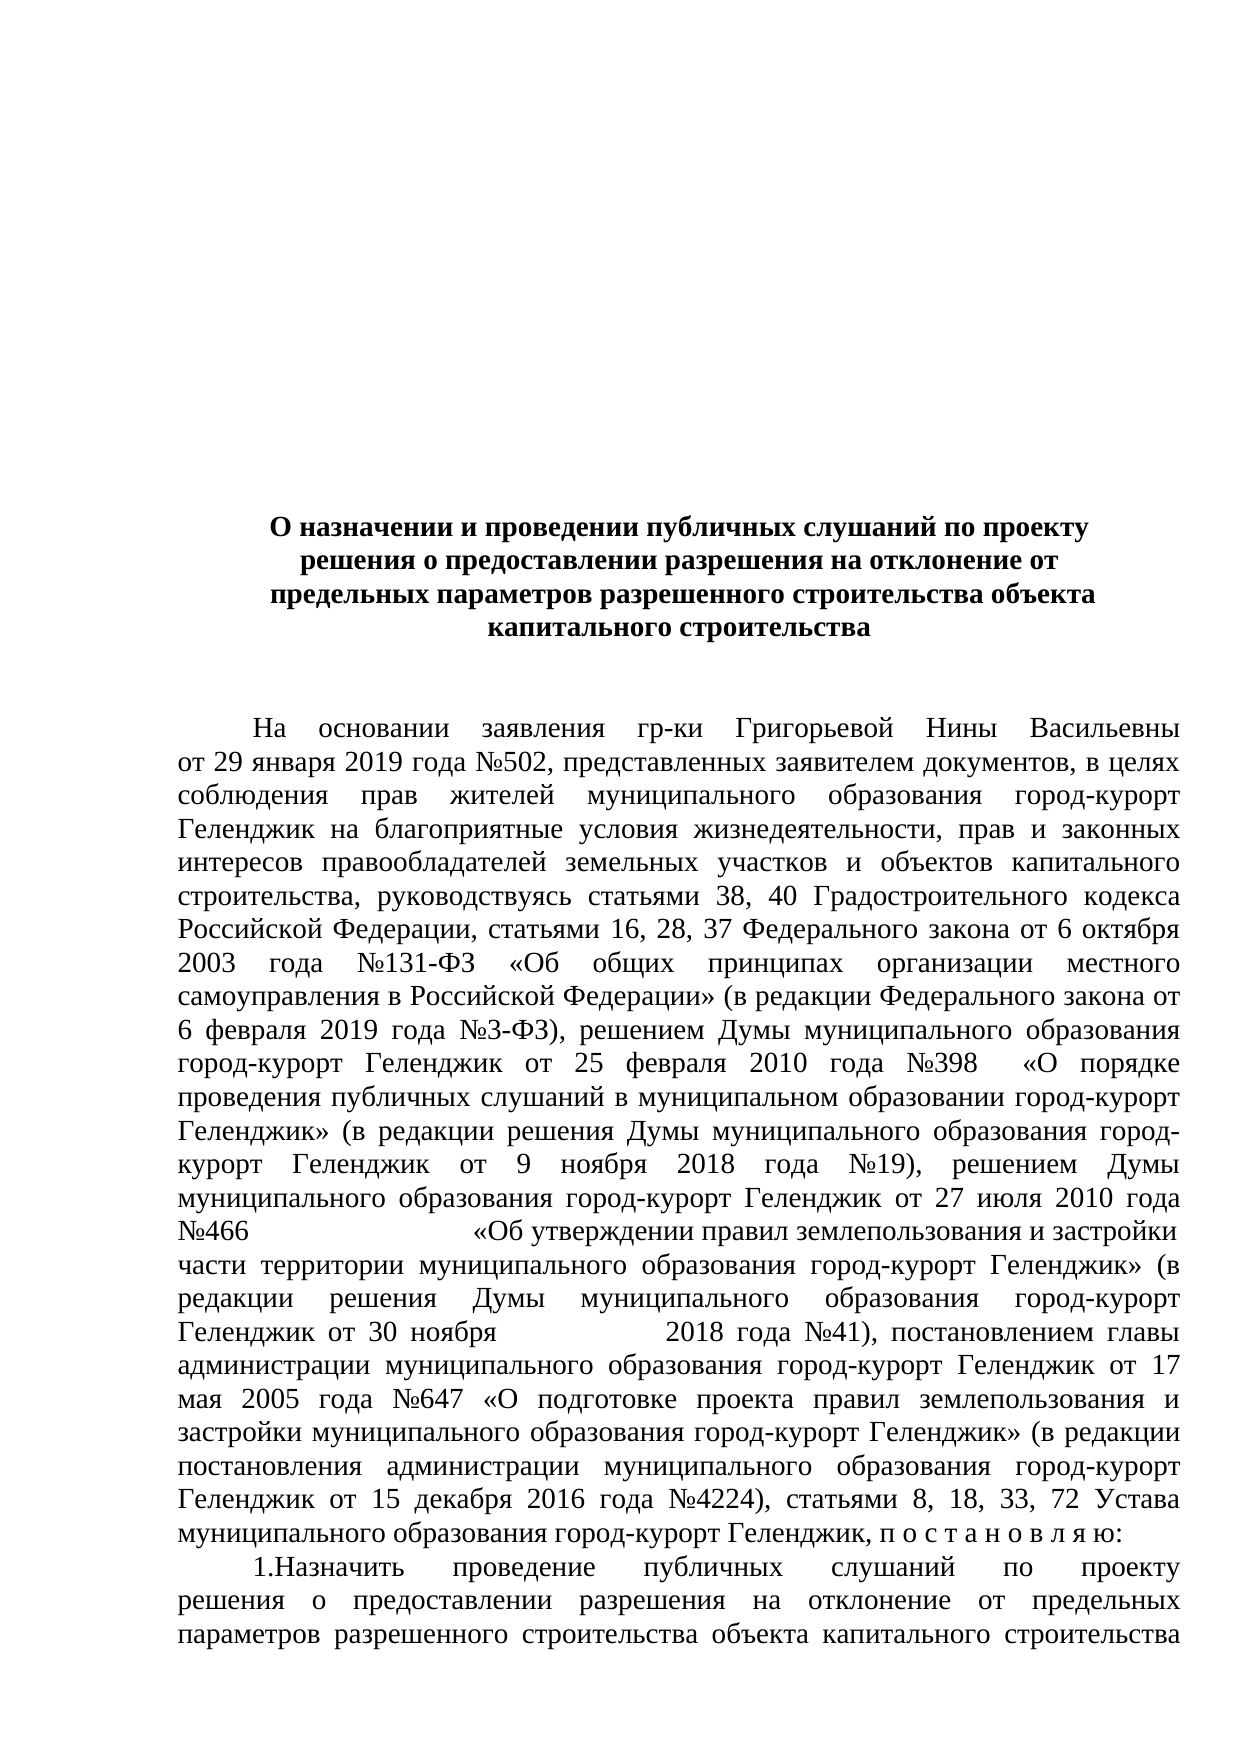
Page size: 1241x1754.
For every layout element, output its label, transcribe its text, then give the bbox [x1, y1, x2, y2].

text предельных параметров разрешенного строительства объекта [177, 576, 1181, 609]
text капитального строительства [177, 609, 1181, 643]
text решения о предоставлении разрешения на отклонение от [177, 542, 1181, 576]
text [177, 1549, 1181, 1649]
text О назначении и проведении публичных слушаний по проекту [177, 509, 1181, 542]
text На основании заявления гр-ки Григорьевой Нины Васильевны от 29 января 2019 года №502, представленных заявителем документов, в целях соблюдения прав жителей муниципального образования город-курорт Геленджик на благоприятные условия жизнедеятельности, прав и законных интересов правообладателей земельных участков и объектов капитального строительства, руководствуясь статьями 38, 40 Градостроительного кодекса Российской Федерации, статьями 16, 28, 37 Федерального закона от 6 октября 2003 года №131-ФЗ «Об общих принципах организации местного самоуправления в Российской Федерации» (в редакции Федерального закона от 6 февраля 2019 года №3-ФЗ), решением Думы муниципального образования город-курорт Геленджик от 25 февраля 2010 года №398 «О порядке проведения публичных слушаний в муниципальном образовании город-курорт Геленджик» (в редакции решения Думы муниципального образования город-курорт Геленджик от 9 ноября 2018 года №19), решением Думы муниципального образования город-курорт Геленджик от 27 июля 2010 года №466 «Об утверждении правил землепользования и застройки части территории муниципального образования город-курорт Геленджик» (в редакции решения Думы муниципального образования город-курорт Геленджик от 30 ноября 2018 года №41), постановлением главы администрации муниципального образования город-курорт Геленджик от 17 мая 2005 года №647 «О подготовке проекта правил землепользования и застройки муниципального образования город-курорт Геленджик» (в редакции постановления администрации муниципального образования город-курорт Геленджик от 15 декабря 2016 года №4224), статьями 8, 18, 33, 72 Устава муниципального образования город-курорт Геленджик, п о с т а н о в л я ю: [177, 710, 1181, 1549]
